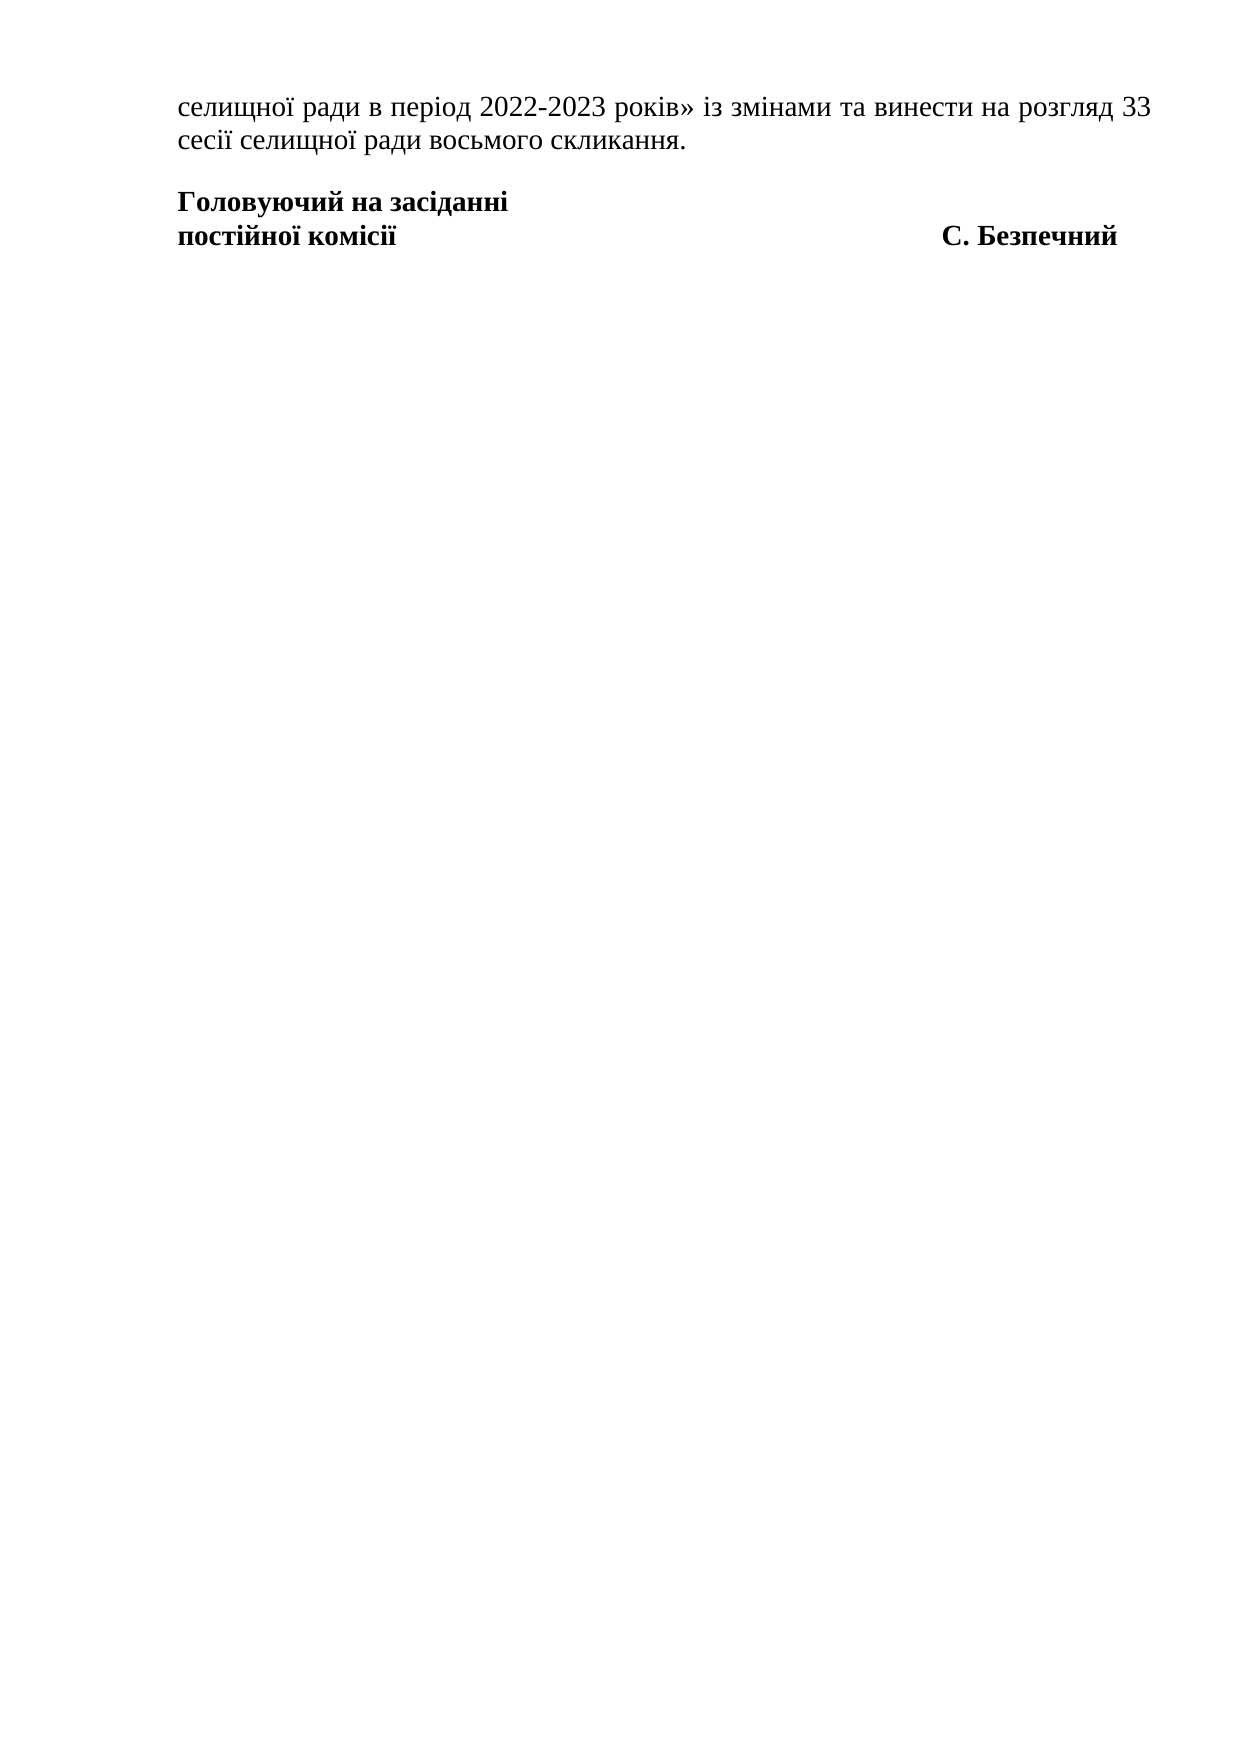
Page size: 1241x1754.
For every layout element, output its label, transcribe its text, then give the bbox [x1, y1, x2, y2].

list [177, 89, 1152, 156]
text Головуючий на засіданні [177, 184, 1152, 218]
text постійної комісії С. Безпечний [177, 218, 1152, 252]
